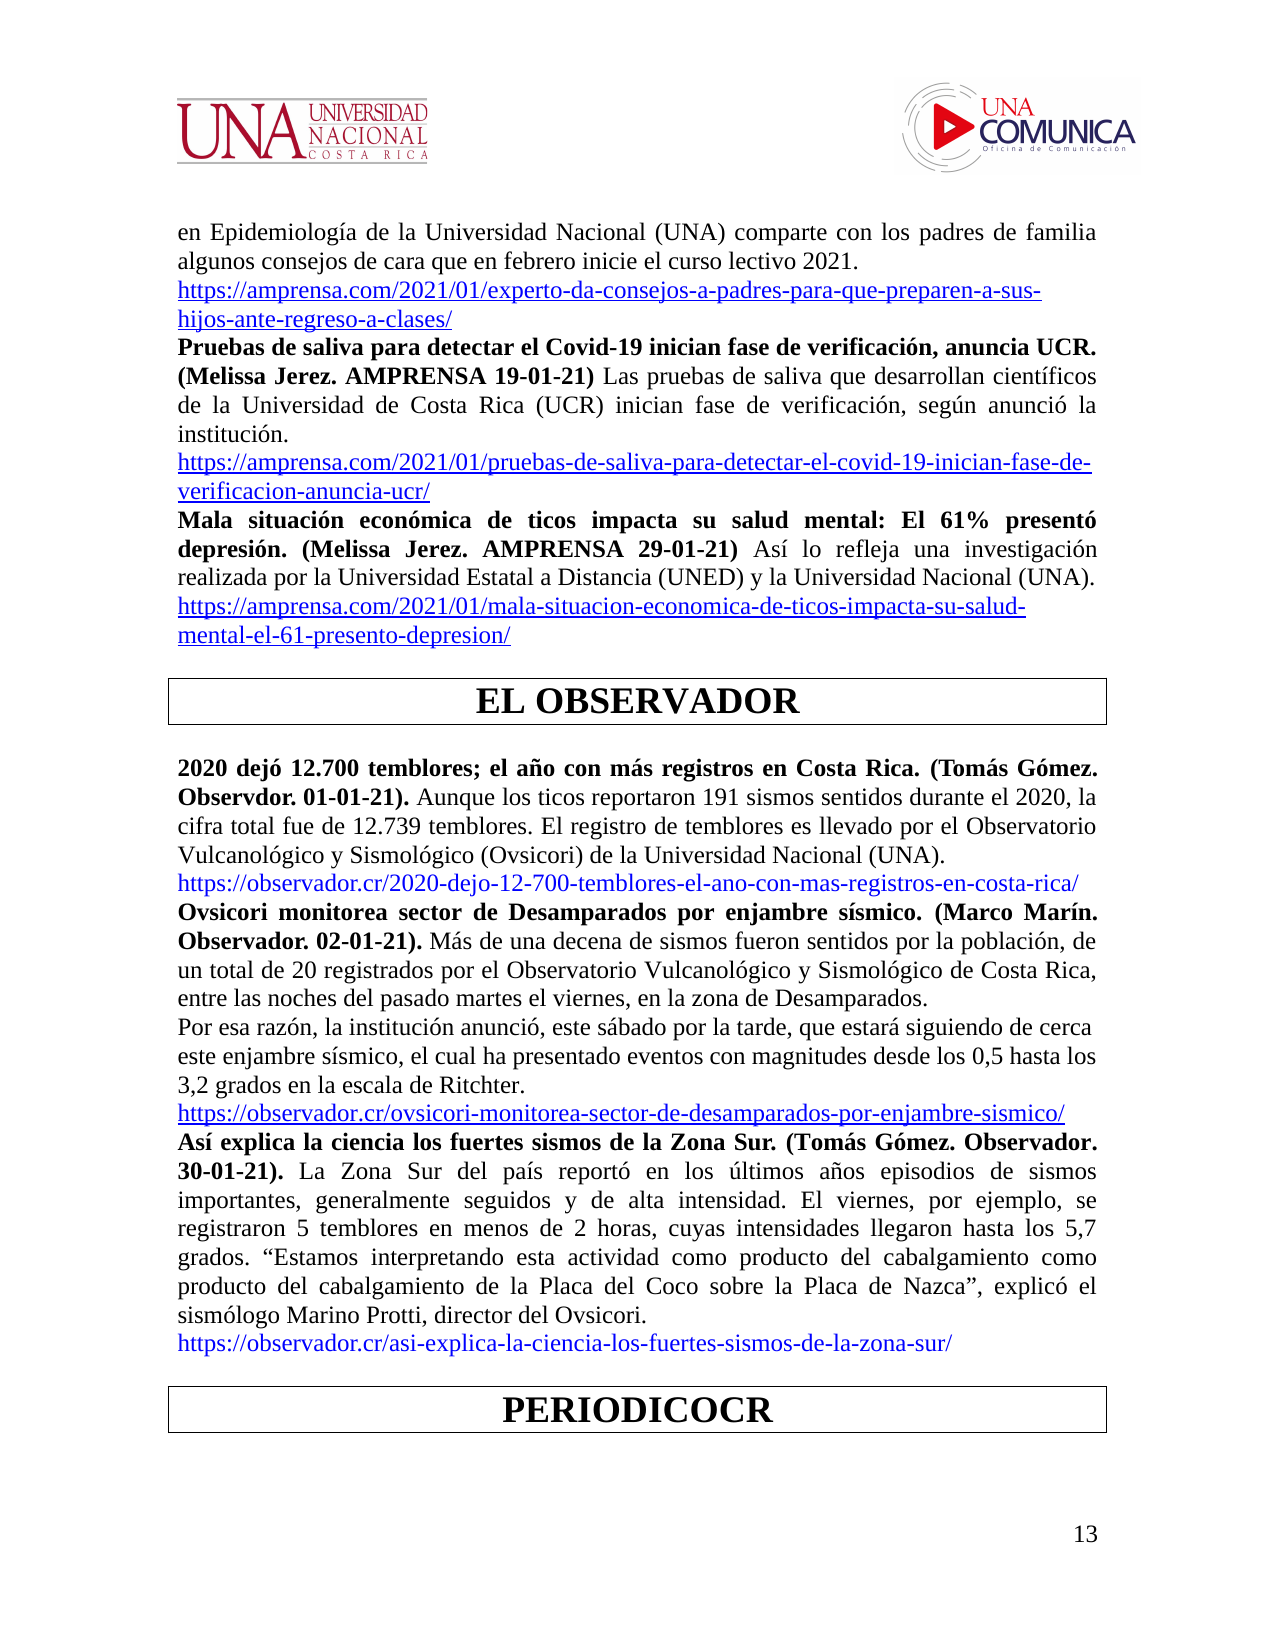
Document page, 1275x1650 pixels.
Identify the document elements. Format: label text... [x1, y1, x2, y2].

text https://amprensa.com/2021/01/experto-da-consejos-a-padres-para-que-preparen-a-sus-hijos-ante-regreso-a-clases/ [177, 275, 1098, 332]
text 2020 dejó 12.700 temblores; el año con más registros en Costa Rica. (Tomás Gómez. Observdor. 01-01-21). Aunque los ticos reportaron 191 sismos sentidos durante el 2020, la cifra total fue de 12.739 temblores. El registro de temblores es llevado por el Observatorio Vulcanológico y Sismológico (Ovsicori) de la Universidad Nacional (UNA). [177, 753, 1098, 868]
text PERIODICOCR [169, 1387, 1106, 1432]
picture [177, 98, 428, 164]
text https://observador.cr/ovsicori-monitorea-sector-de-desamparados-por-enjambre-sismico/ [177, 1098, 1098, 1127]
text Mala situación económica de ticos impacta su salud mental: El 61% presentó depresión. (Melissa Jerez. AMPRENSA 29-01-21) Así lo refleja una investigación realizada por la Universidad Estatal a Distancia (UNED) y la Universidad Nacional (UNA). [177, 505, 1098, 591]
text https://amprensa.com/2021/01/pruebas-de-saliva-para-detectar-el-covid-19-inician-fase-de-verificacion-anuncia-ucr/ [177, 447, 1098, 505]
text Por esa razón, la institución anunció, este sábado por la tarde, que estará siguiendo de cerca este enjambre sísmico, el cual ha presentado eventos con magnitudes desde los 0,5 hasta los 3,2 grados en la escala de Ritchter. [177, 1012, 1098, 1098]
text https://observador.cr/2020-dejo-12-700-temblores-el-ano-con-mas-registros-en-costa-rica/ [177, 868, 1098, 897]
text Así explica la ciencia los fuertes sismos de la Zona Sur. (Tomás Gómez. Observador. 30-01-21). La Zona Sur del país reportó en los últimos años episodios de sismos importantes, generalmente seguidos y de alta intensidad. El viernes, por ejemplo, se registraron 5 temblores en menos de 2 horas, cuyas intensidades llegaron hasta los 5,7 grados. “Estamos interpretando esta actividad como producto del cabalgamiento como producto del cabalgamiento de la Placa del Coco sobre la Placa de Nazca”, explicó el sismólogo Marino Protti, director del Ovsicori. [177, 1127, 1098, 1328]
text Ovsicori monitorea sector de Desamparados por enjambre sísmico. (Marco Marín. Observador. 02-01-21). Más de una decena de sismos fueron sentidos por la población, de un total de 20 registrados por el Observatorio Vulcanológico y Sismológico de Costa Rica, entre las noches del pasado martes el viernes, en la zona de Desamparados. [177, 897, 1098, 1012]
text EL OBSERVADOR [169, 679, 1106, 724]
text Pruebas de saliva para detectar el Covid-19 inician fase de verificación, anuncia UCR. (Melissa Jerez. AMPRENSA 19-01-21) Las pruebas de saliva que desarrollan científicos de la Universidad de Costa Rica (UCR) inician fase de verificación, según anunció la institución. [177, 332, 1098, 447]
text https://amprensa.com/2021/01/mala-situacion-economica-de-ticos-impacta-su-salud-mental-el-61-presento-depresion/ [177, 591, 1098, 649]
text https://observador.cr/asi-explica-la-ciencia-los-fuertes-sismos-de-la-zona-sur/ [177, 1328, 1098, 1357]
picture [893, 77, 1141, 175]
